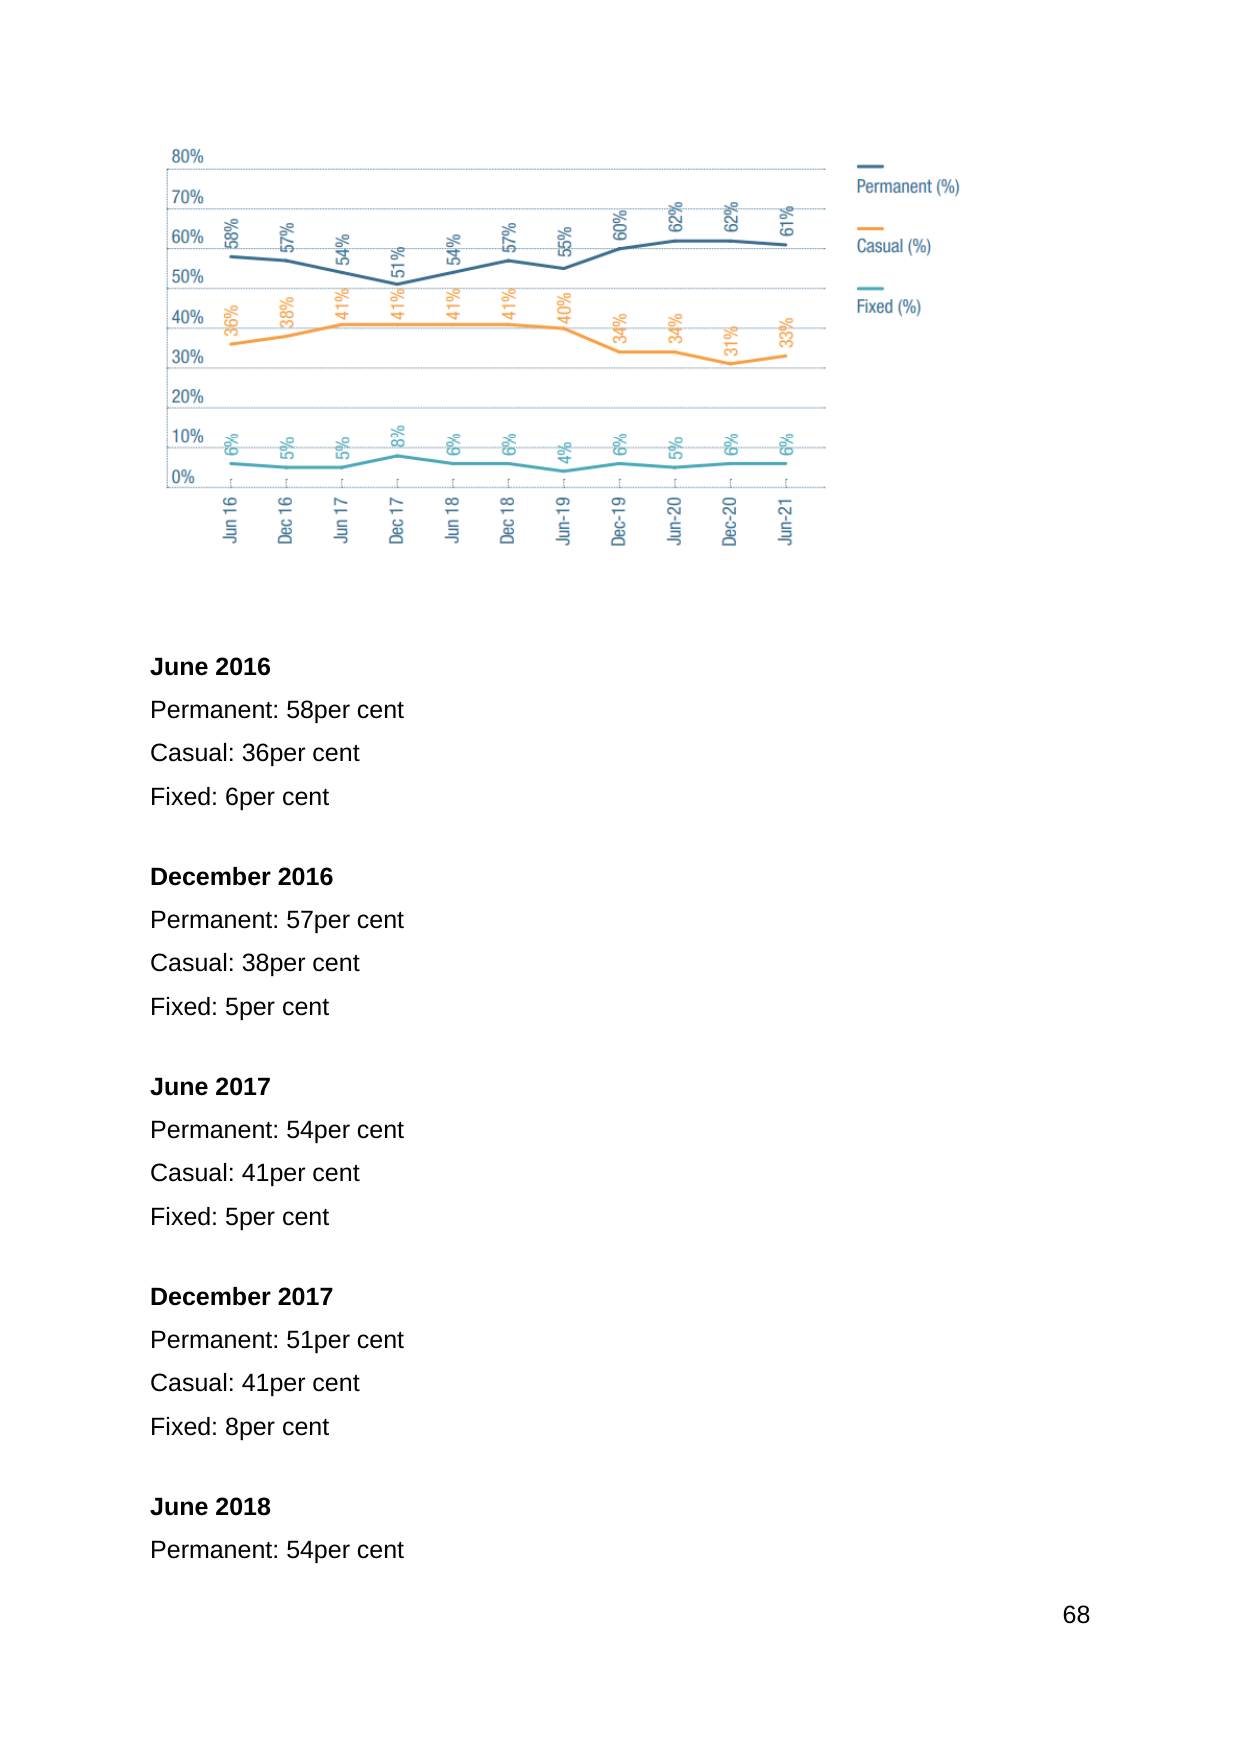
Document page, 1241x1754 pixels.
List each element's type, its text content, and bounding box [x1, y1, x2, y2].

text June 2017 Permanent: 54per cent Casual: 41per cent Fixed: 5per cent [150, 1072, 1090, 1230]
text December 2016 Permanent: 57per cent Casual: 38per cent Fixed: 5per cent [150, 862, 1090, 1020]
picture [150, 129, 979, 601]
text December 2017 Permanent: 51per cent Casual: 41per cent Fixed: 8per cent [150, 1282, 1090, 1440]
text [150, 1492, 1090, 1564]
text June 2016 Permanent: 58per cent Casual: 36per cent Fixed: 6per cent [150, 652, 1090, 810]
